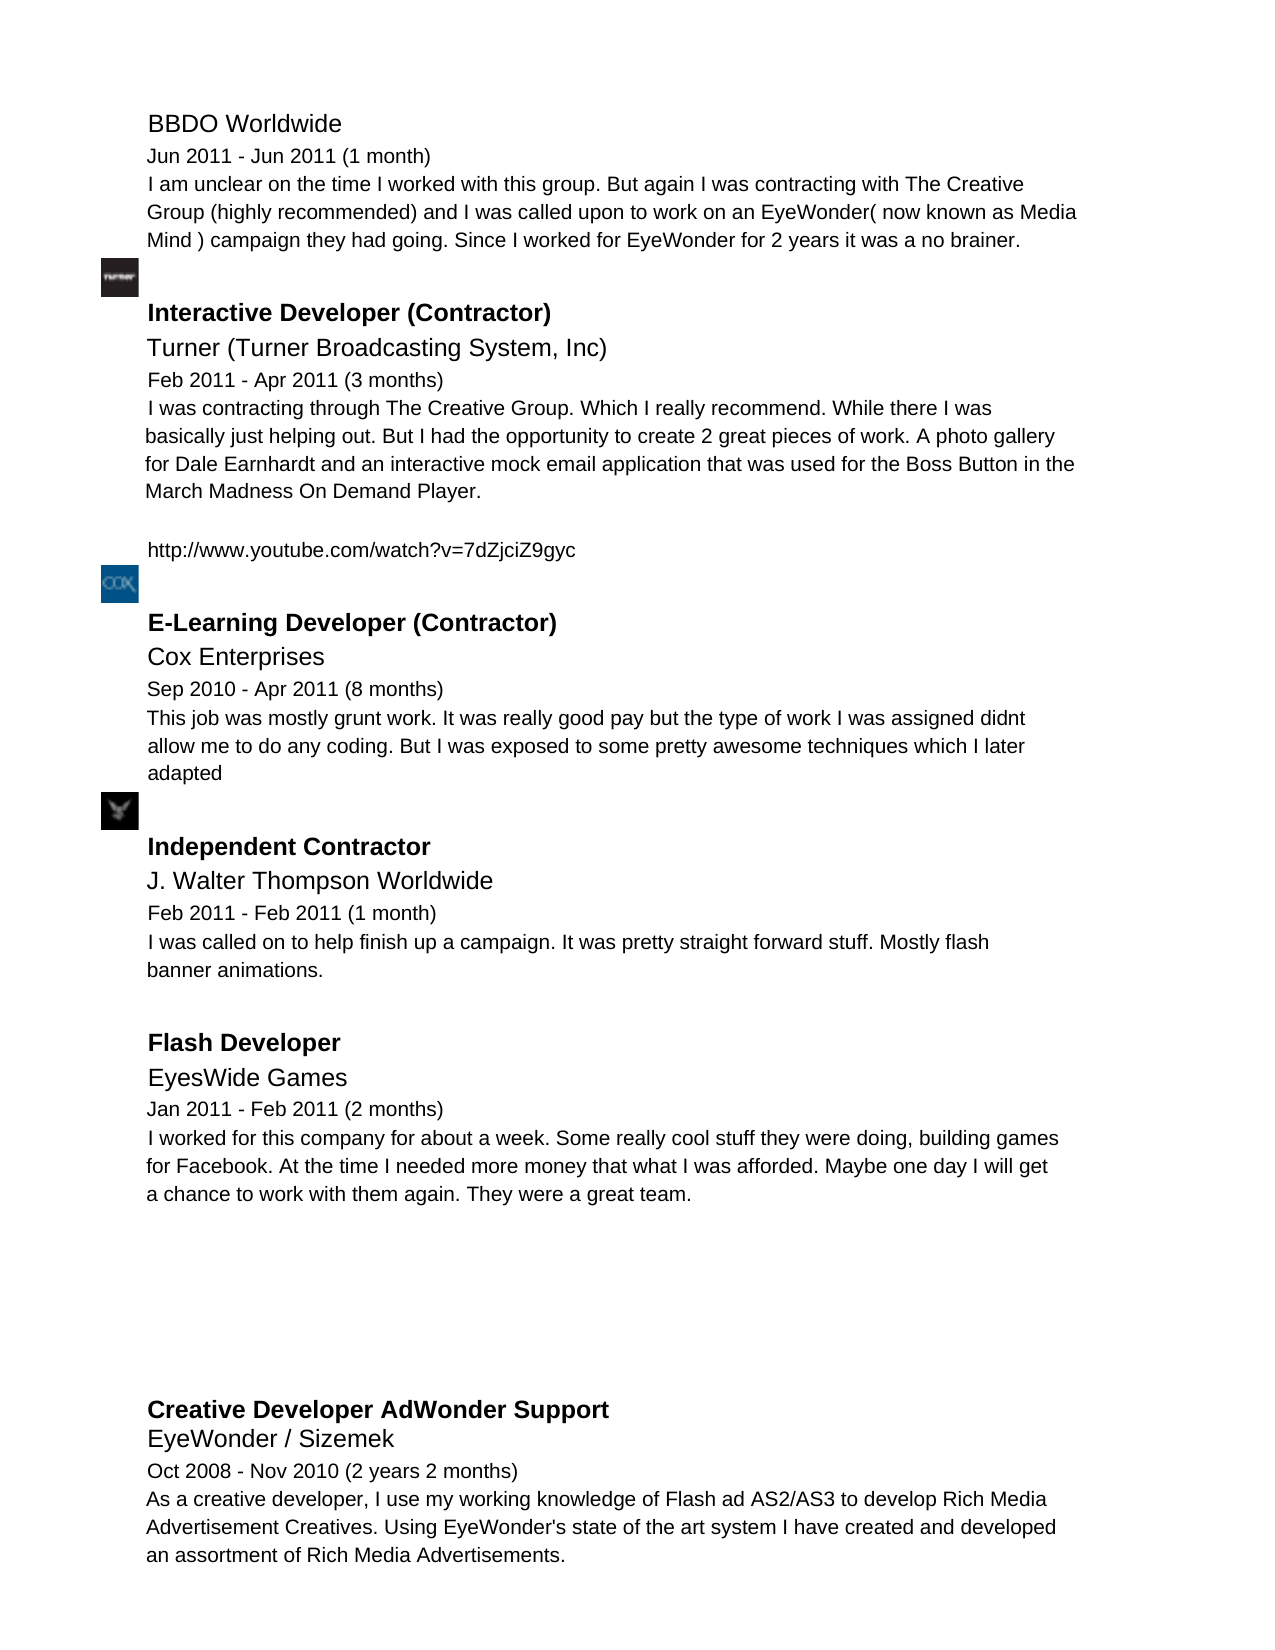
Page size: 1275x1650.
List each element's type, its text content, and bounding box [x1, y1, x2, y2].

text Feb 2011 - Feb 2011 (1 month) [147, 901, 1144, 925]
text Independent Contractor [147, 832, 1144, 860]
picture [101, 258, 139, 297]
text Interactive Developer (Contractor) [147, 298, 1144, 327]
text E-Learning Developer (Contractor) [148, 608, 1144, 636]
text I was contracting through The Creative Group. Which I really recommend. While there I was basically just helping out. But I had the opportunity to create 2 great pieces of work. A photo gallery for Dale Earnhardt and an interactive mock email application that was used for the Boss Button in the March Madness On Demand Player. [145, 396, 1076, 503]
text http://www.youtube.com/watch?v=7dZjciZ9gyc [147, 537, 1144, 561]
text BBDO Worldwide [148, 109, 1144, 137]
text I was called on to help finish up a campaign. It was pretty straight forward stuff. Mostly flash banner animations. [147, 930, 1059, 981]
text Jan 2011 - Feb 2011 (2 months) [146, 1097, 1144, 1121]
text J. Walter Thompson Worldwide [146, 866, 1144, 895]
text Oct 2008 - Nov 2010 (2 years 2 months) [147, 1458, 1144, 1482]
text This job was mostly grunt work. It was really good pay but the type of work I was assigned didnt allow me to do any coding. But I was exposed to some pretty awesome techniques which I later adapted [146, 706, 1078, 785]
text Flash Developer [148, 1028, 1144, 1057]
text I am unclear on the time I worked with this group. But again I was contracting with The Creative Group (highly recommended) and I was called upon to work on an EyeWonder( now known as Media Mind ) campaign they had going. Since I worked for EyeWonder for 2 years it was a no brainer. [147, 172, 1087, 252]
picture [101, 792, 139, 830]
text Creative Developer AdWonder Support EyeWonder / Sizemek [147, 1395, 1144, 1452]
text Turner (Turner Broadcasting System, Inc) [146, 333, 1144, 361]
text I worked for this company for about a week. Some really cool stuff they were doing, building games for Facebook. At the time I needed more money that what I was afforded. Maybe one day I will get a chance to work with them again. They were a great team. [146, 1126, 1066, 1205]
picture [101, 565, 139, 603]
text Cox Enterprises [147, 642, 1144, 671]
text As a creative developer, I use my working knowledge of Flash ad AS2/AS3 to develop Rich Media Advertisement Creatives. Using EyeWonder's state of the art system I have created and developed an assortment of Rich Media Advertisements. [146, 1487, 1086, 1567]
text Sep 2010 - Apr 2011 (8 months) [147, 677, 1144, 701]
text Jun 2011 - Jun 2011 (1 month) [146, 143, 1144, 167]
text Feb 2011 - Apr 2011 (3 months) [147, 367, 1144, 391]
text EyesWide Games [148, 1062, 1144, 1091]
